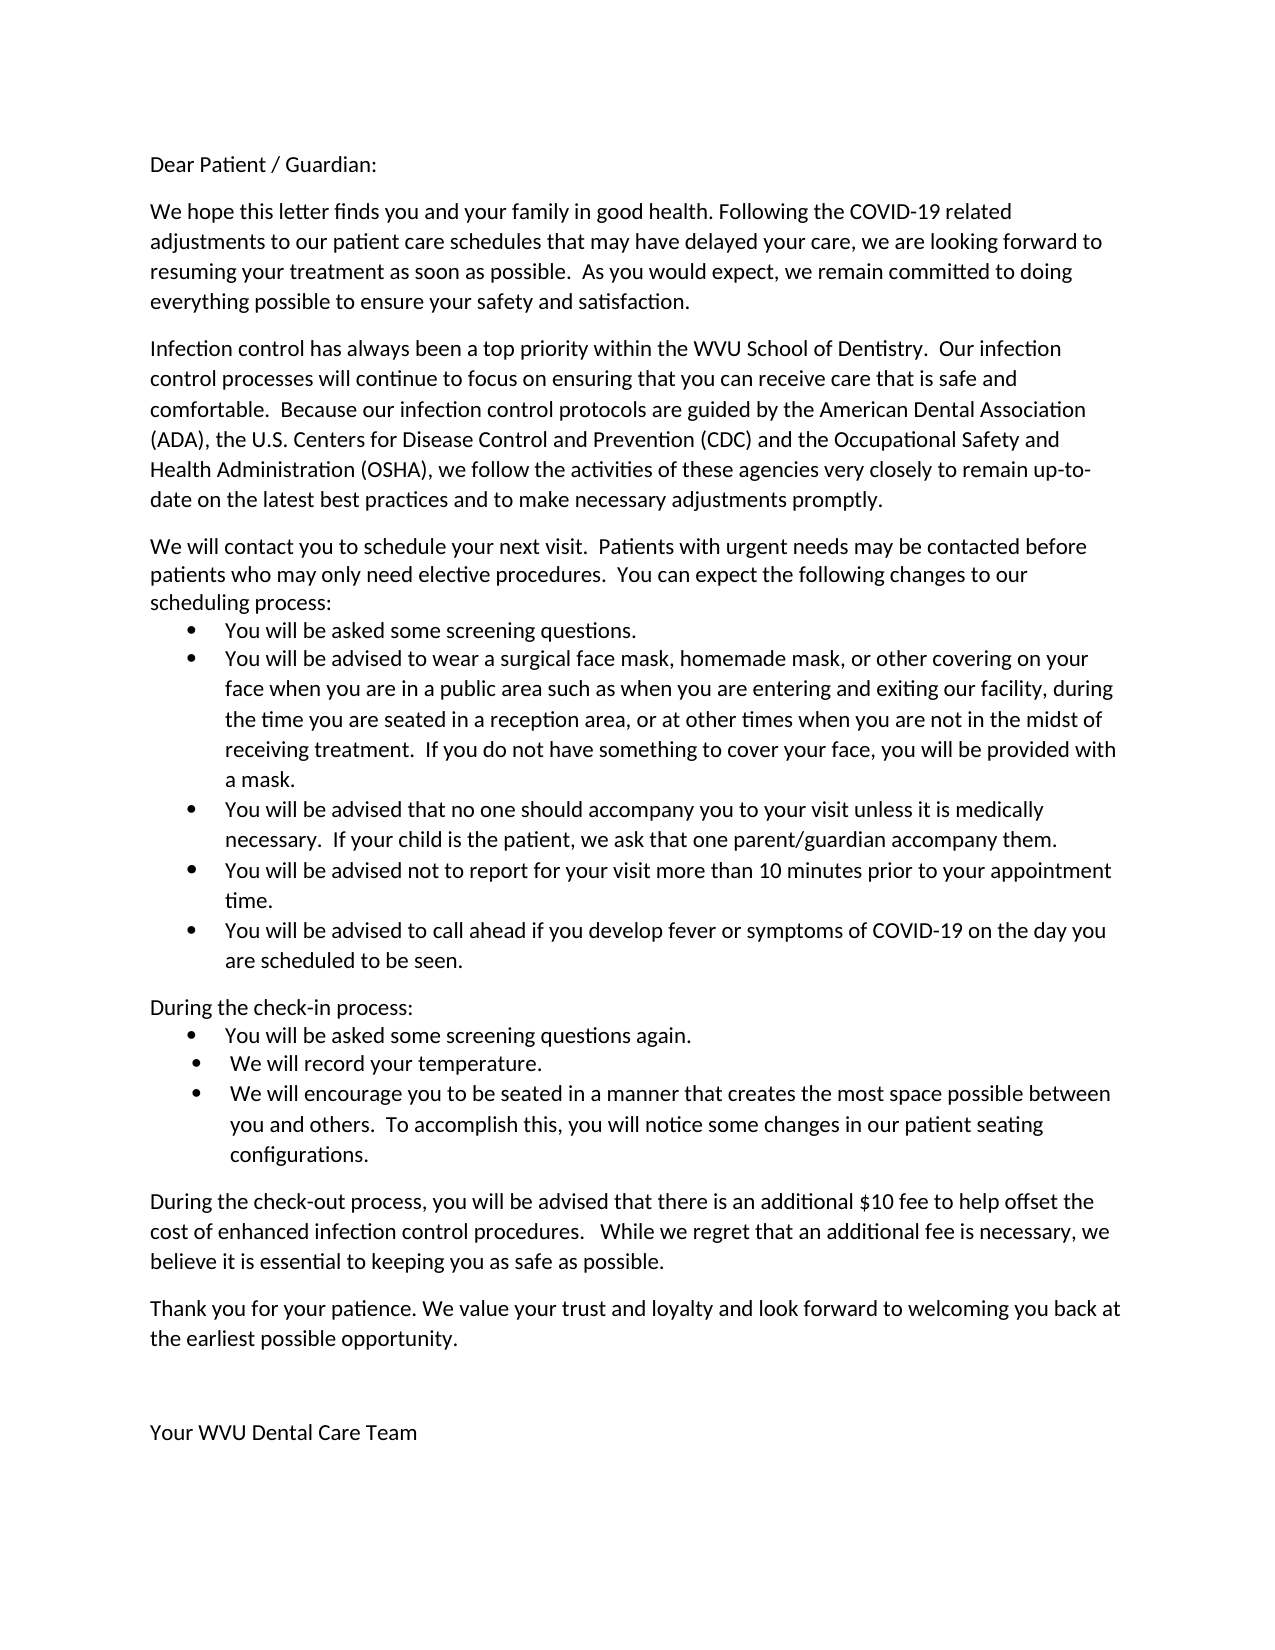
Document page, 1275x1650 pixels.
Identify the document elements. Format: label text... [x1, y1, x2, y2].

text During the check-out process, you will be advised that there is an additional $10 fee to help offset the cost of enhanced infection control procedures. While we regret that an additional fee is necessary, we believe it is essential to keeping you as safe as possible. [150, 1187, 1125, 1275]
list We will encourage you to be seated in a manner that creates the most space possible between you and others. To accomplish this, you will notice some changes in our patient seating configurations. [192, 1079, 1125, 1168]
text We will contact you to schedule your next visit. Patients with urgent needs may be contacted before patients who may only need elective procedures. You can expect the following changes to our scheduling process: [150, 532, 1125, 616]
text Infection control has always been a top priority within the WVU School of Dentistry. Our infection control processes will continue to focus on ensuring that you can receive care that is safe and comfortable. Because our infection control protocols are guided by the American Dental Association (ADA), the U.S. Centers for Disease Control and Prevention (CDC) and the Occupational Safety and Health Administration (OSHA), we follow the activities of these agencies very closely to remain up-to-date on the latest best practices and to make necessary adjustments promptly. [150, 334, 1125, 513]
list We will record your temperature. [192, 1049, 1125, 1077]
list You will be advised to wear a surgical face mask, homemade mask, or other covering on your face when you are in a public area such as when you are entering and exiting our facility, during the time you are seated in a reception area, or at other times when you are not in the midst of receiving treatment. If you do not have something to cover your face, you will be provided with a mask. [187, 644, 1125, 793]
text Dear Patient / Guardian: [150, 150, 1125, 178]
text During the check-in process: [150, 993, 1125, 1021]
text Thank you for your patience. We value your trust and loyalty and look forward to welcoming you back at the earliest possible opportunity. [150, 1294, 1125, 1352]
list You will be asked some screening questions again. [187, 1021, 1125, 1049]
list You will be advised not to report for your visit more than 10 minutes prior to your appointment time. [187, 856, 1125, 914]
list You will be asked some screening questions. [187, 616, 1125, 644]
list You will be advised to call ahead if you develop fever or symptoms of COVID-19 on the day you are scheduled to be seen. [187, 916, 1125, 974]
text We hope this letter finds you and your family in good health. Following the COVID-19 related adjustments to our patient care schedules that may have delayed your care, we are looking forward to resuming your treatment as soon as possible. As you would expect, we remain committed to doing everything possible to ensure your safety and satisfaction. [150, 197, 1125, 316]
list You will be advised that no one should accompany you to your visit unless it is medically necessary. If your child is the patient, we ask that one parent/guardian accompany them. [187, 795, 1125, 854]
text Your WVU Dental Care Team [150, 1418, 1125, 1446]
